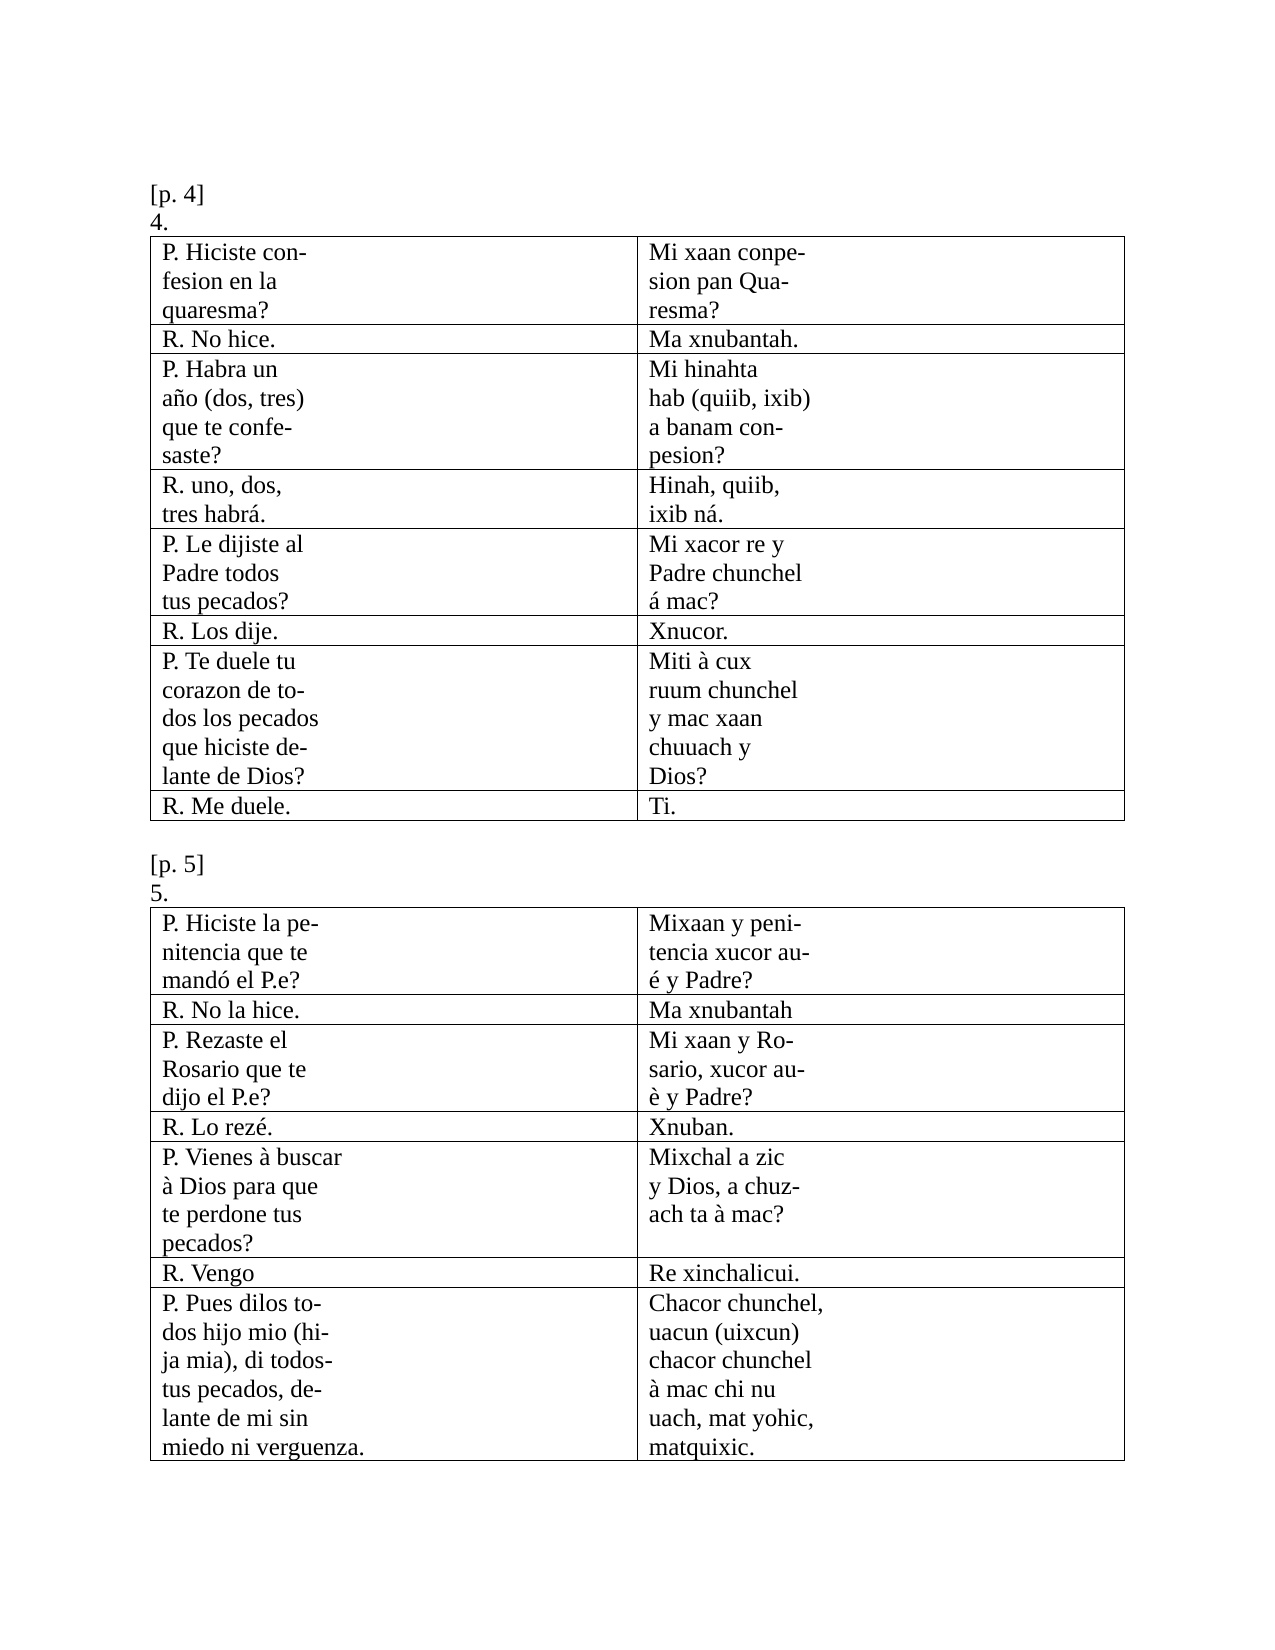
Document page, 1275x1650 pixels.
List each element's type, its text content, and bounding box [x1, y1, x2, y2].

table_cell Xnucor. [638, 616, 1124, 645]
table_cell Ma xnubantah [638, 995, 1124, 1024]
text 5. [150, 878, 1125, 907]
table_cell P. Le dijiste al Padre todos tus pecados? [151, 529, 637, 615]
table_cell Ti. [638, 791, 1124, 819]
table_cell Ma xnubantah. [638, 325, 1124, 353]
table_cell R. Los dije. [151, 616, 637, 645]
table_cell P. Rezaste el Rosario que te dijo el P.e? [151, 1025, 637, 1111]
table_cell R. uno, dos, tres habrá. [151, 470, 637, 528]
table_cell Chacor chunchel, uacun (uixcun) chacor chunchel à mac chi nu uach, mat yohic, matquixic. [638, 1288, 1124, 1460]
table_cell R. No hice. [151, 325, 637, 353]
text [p. 4] [150, 179, 1125, 207]
table_cell Mixchal a zic y Dios, a chuz- ach ta à mac? [638, 1142, 1124, 1257]
table_cell R. Me duele. [151, 791, 637, 819]
table_cell P. Te duele tu corazon de to- dos los pecados que hiciste de- lante de Dios? [151, 646, 637, 790]
table_cell Hinah, quiib, ixib ná. [638, 470, 1124, 528]
table_cell R. Vengo [151, 1258, 637, 1287]
table_cell P. Vienes à buscar à Dios para que te perdone tus pecados? [151, 1142, 637, 1257]
table_cell P. Habra un año (dos, tres) que te confe- saste? [151, 354, 637, 469]
table_header P. Hiciste con- fesion en la quaresma? [151, 237, 637, 323]
table_cell R. Lo rezé. [151, 1112, 637, 1141]
table_header P. Hiciste la pe- nitencia que te mandó el P.e? [151, 908, 637, 994]
table_cell Mi hinahta hab (quiib, ixib) a banam con- pesion? [638, 354, 1124, 469]
table_cell Mi xacor re y Padre chunchel á mac? [638, 529, 1124, 615]
table_cell P. Pues dilos to- dos hijo mio (hi- ja mia), di todos- tus pecados, de- lante de mi sin miedo ni verguenza. [151, 1288, 637, 1460]
table_cell R. No la hice. [151, 995, 637, 1024]
table_header Mi xaan conpe- sion pan Qua- resma? [638, 237, 1124, 323]
text 4. [150, 207, 1125, 236]
table_cell Mi xaan y Ro- sario, xucor au- è y Padre? [638, 1025, 1124, 1111]
table_cell Re xinchalicui. [638, 1258, 1124, 1287]
table_cell Xnuban. [638, 1112, 1124, 1141]
table_cell Miti à cux ruum chunchel y mac xaan chuuach y Dios? [638, 646, 1124, 790]
table_header Mixaan y peni- tencia xucor au- é y Padre? [638, 908, 1124, 994]
text [p. 5] [150, 849, 1125, 878]
